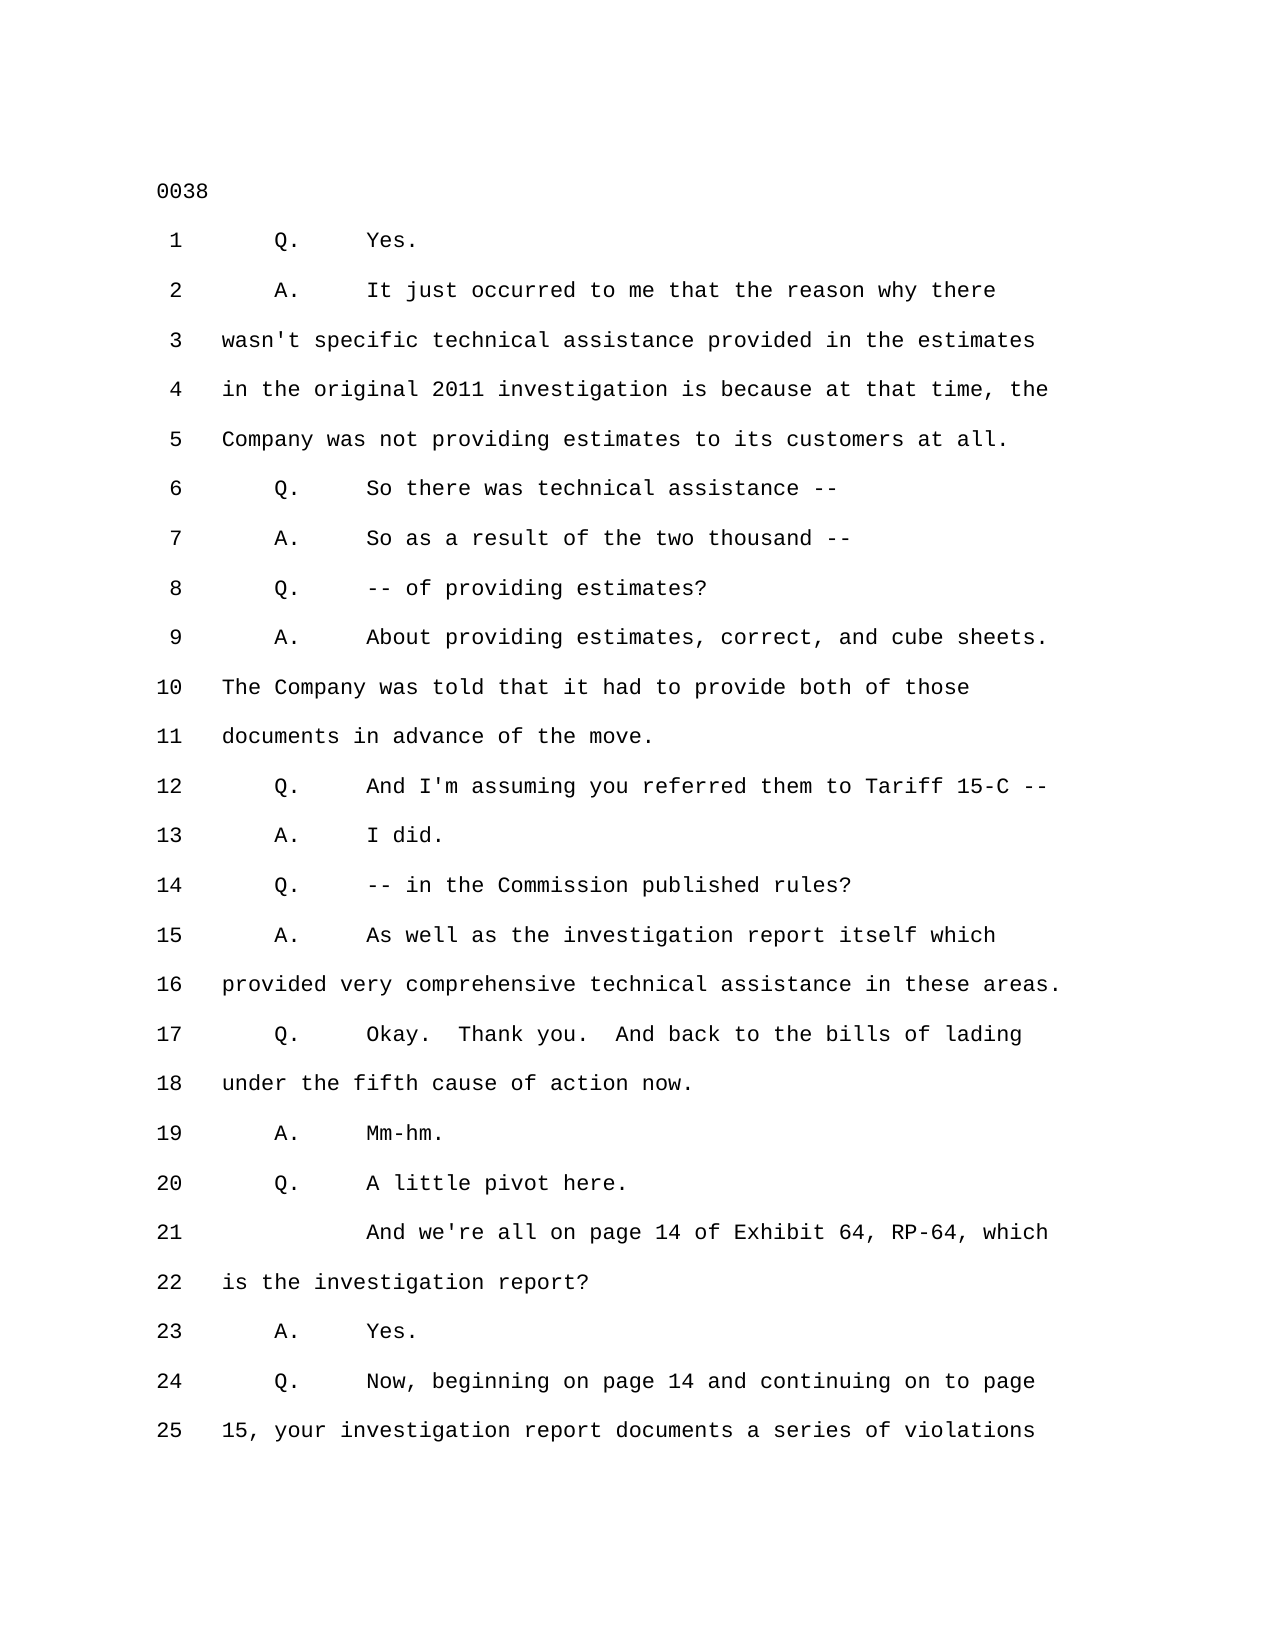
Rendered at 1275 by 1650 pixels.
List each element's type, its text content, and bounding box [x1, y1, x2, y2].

text 10 The Company was told that it had to provide both of those [156, 676, 1119, 701]
text 24 Q. Now, beginning on page 14 and continuing on to page [156, 1370, 1119, 1395]
text 2 A. It just occurred to me that the reason why there [156, 279, 1119, 304]
text 12 Q. And I'm assuming you referred them to Tariff 15-C -- [156, 775, 1119, 800]
text 5 Company was not providing estimates to its customers at all. [156, 428, 1119, 453]
text 19 A. Mm-hm. [156, 1122, 1119, 1147]
text 20 Q. A little pivot here. [156, 1172, 1119, 1196]
text 22 is the investigation report? [156, 1271, 1119, 1296]
text 14 Q. -- in the Commission published rules? [156, 874, 1119, 899]
text 13 A. I did. [156, 824, 1119, 849]
text 21 And we're all on page 14 of Exhibit 64, RP-64, which [156, 1221, 1119, 1246]
text 8 Q. -- of providing estimates? [156, 577, 1119, 601]
text 0038 [156, 180, 1119, 205]
text 11 documents in advance of the move. [156, 725, 1119, 750]
text 15 A. As well as the investigation report itself which [156, 924, 1119, 948]
text 6 Q. So there was technical assistance -- [156, 477, 1119, 502]
text 4 in the original 2011 investigation is because at that time, the [156, 378, 1119, 403]
text 23 A. Yes. [156, 1320, 1119, 1345]
text 9 A. About providing estimates, correct, and cube sheets. [156, 626, 1119, 651]
text 3 wasn't specific technical assistance provided in the estimates [156, 329, 1119, 353]
text 16 provided very comprehensive technical assistance in these areas. [156, 973, 1119, 998]
text 1 Q. Yes. [156, 229, 1119, 254]
text 7 A. So as a result of the two thousand -- [156, 527, 1119, 552]
text 18 under the fifth cause of action now. [156, 1072, 1119, 1097]
text 17 Q. Okay. Thank you. And back to the bills of lading [156, 1023, 1119, 1048]
text 25 15, your investigation report documents a series of violations [156, 1419, 1119, 1444]
